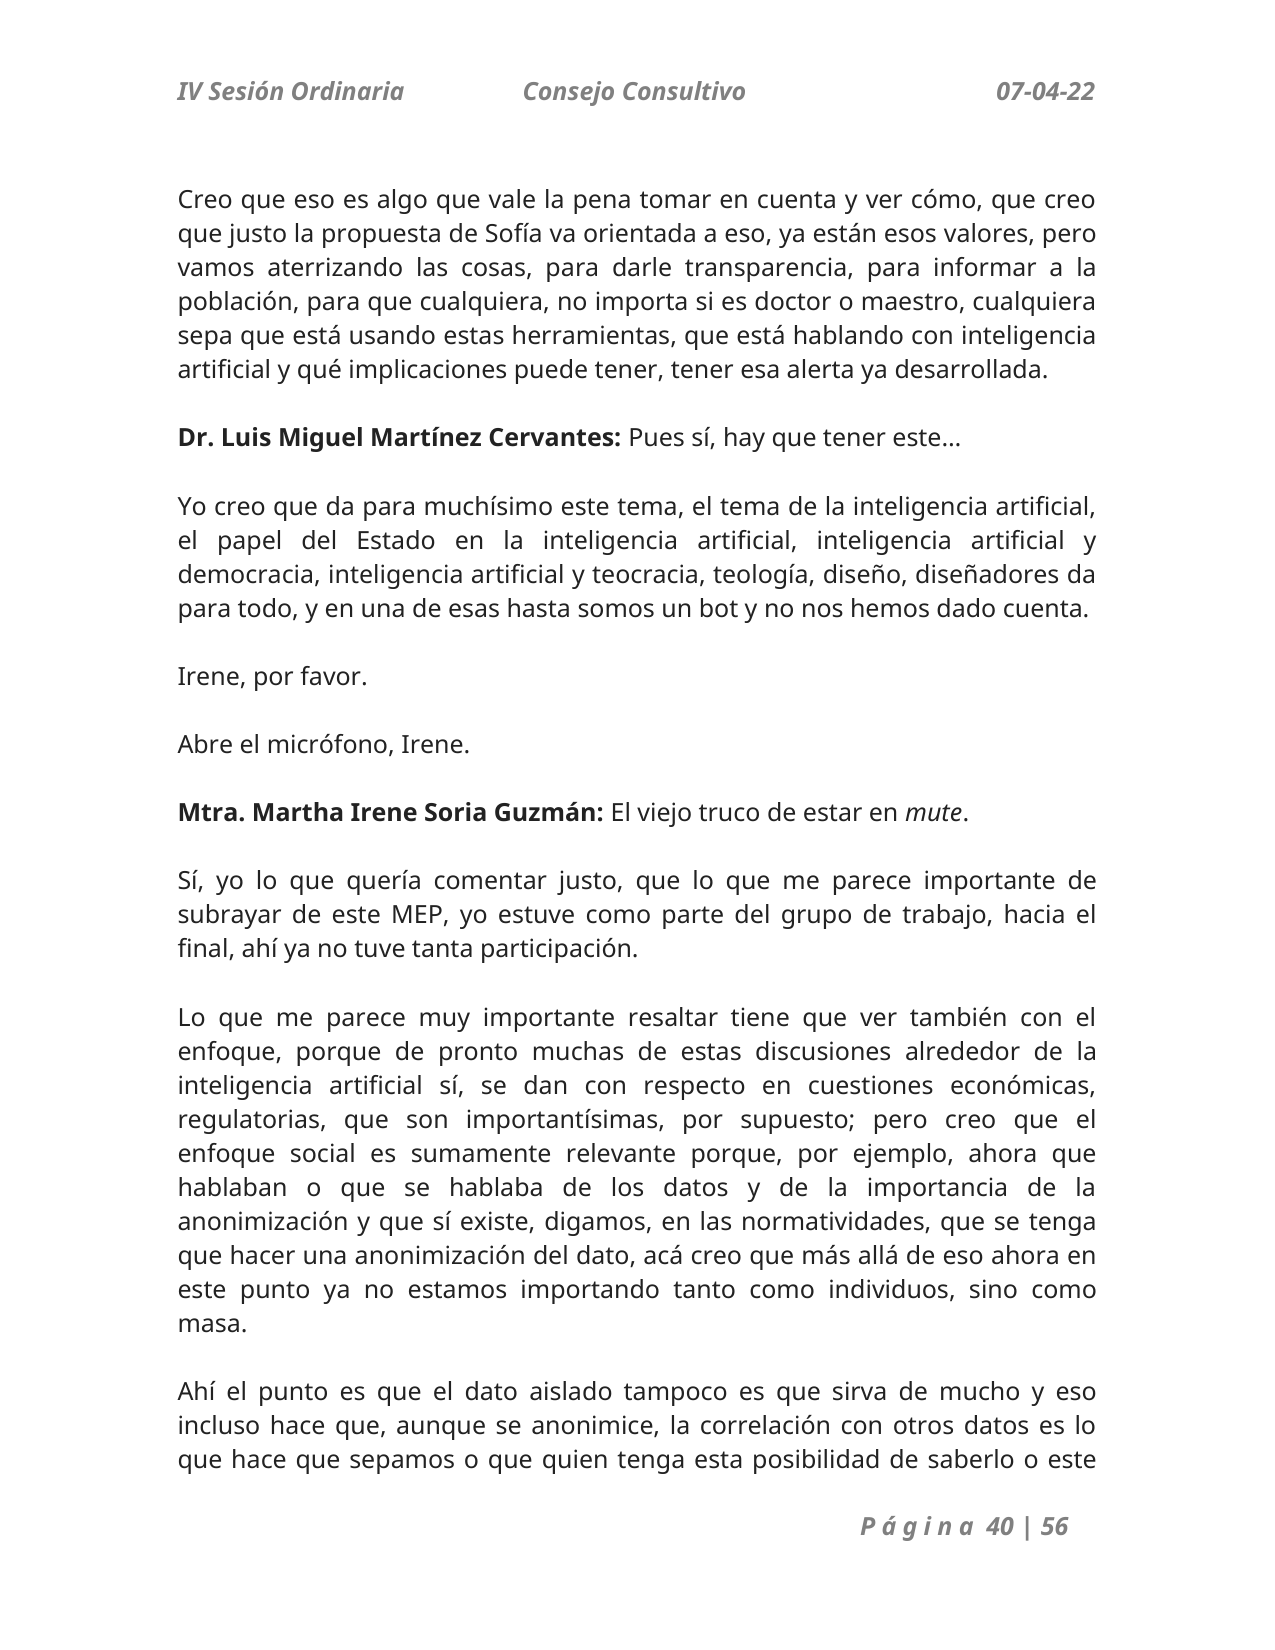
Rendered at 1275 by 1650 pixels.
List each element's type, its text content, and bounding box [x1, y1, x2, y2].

text Dr. Luis Miguel Martínez Cervantes: Pues sí, hay que tener este… [177, 420, 1098, 454]
text Yo creo que da para muchísimo este tema, el tema de la inteligencia artificial, el papel del Estado en la inteligencia artificial, inteligencia artificial y democracia, inteligencia artificial y teocracia, teología, diseño, diseñadores da para todo, y en una de esas hasta somos un bot y no nos hemos dado cuenta. [177, 488, 1098, 624]
text Irene, por favor. [177, 658, 1098, 693]
text Abre el micrófono, Irene. [177, 727, 1098, 761]
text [177, 1374, 1098, 1476]
text Mtra. Martha Irene Soria Guzmán: El viejo truco de estar en mute. [177, 795, 1098, 829]
text Creo que eso es algo que vale la pena tomar en cuenta y ver cómo, que creo que justo la propuesta de Sofía va orientada a eso, ya están esos valores, pero vamos aterrizando las cosas, para darle transparencia, para informar a la población, para que cualquiera, no importa si es doctor o maestro, cualquiera sepa que está usando estas herramientas, que está hablando con inteligencia artificial y qué implicaciones puede tener, tener esa alerta ya desarrollada. [177, 182, 1098, 386]
text Lo que me parece muy importante resaltar tiene que ver también con el enfoque, porque de pronto muchas de estas discusiones alrededor de la inteligencia artificial sí, se dan con respecto en cuestiones económicas, regulatorias, que son importantísimas, por supuesto; pero creo que el enfoque social es sumamente relevante porque, por ejemplo, ahora que hablaban o que se hablaba de los datos y de la importancia de la anonimización y que sí existe, digamos, en las normatividades, que se tenga que hacer una anonimización del dato, acá creo que más allá de eso ahora en este punto ya no estamos importando tanto como individuos, sino como masa. [177, 999, 1098, 1340]
text Sí, yo lo que quería comentar justo, que lo que me parece importante de subrayar de este MEP, yo estuve como parte del grupo de trabajo, hacia el final, ahí ya no tuve tanta participación. [177, 863, 1098, 965]
